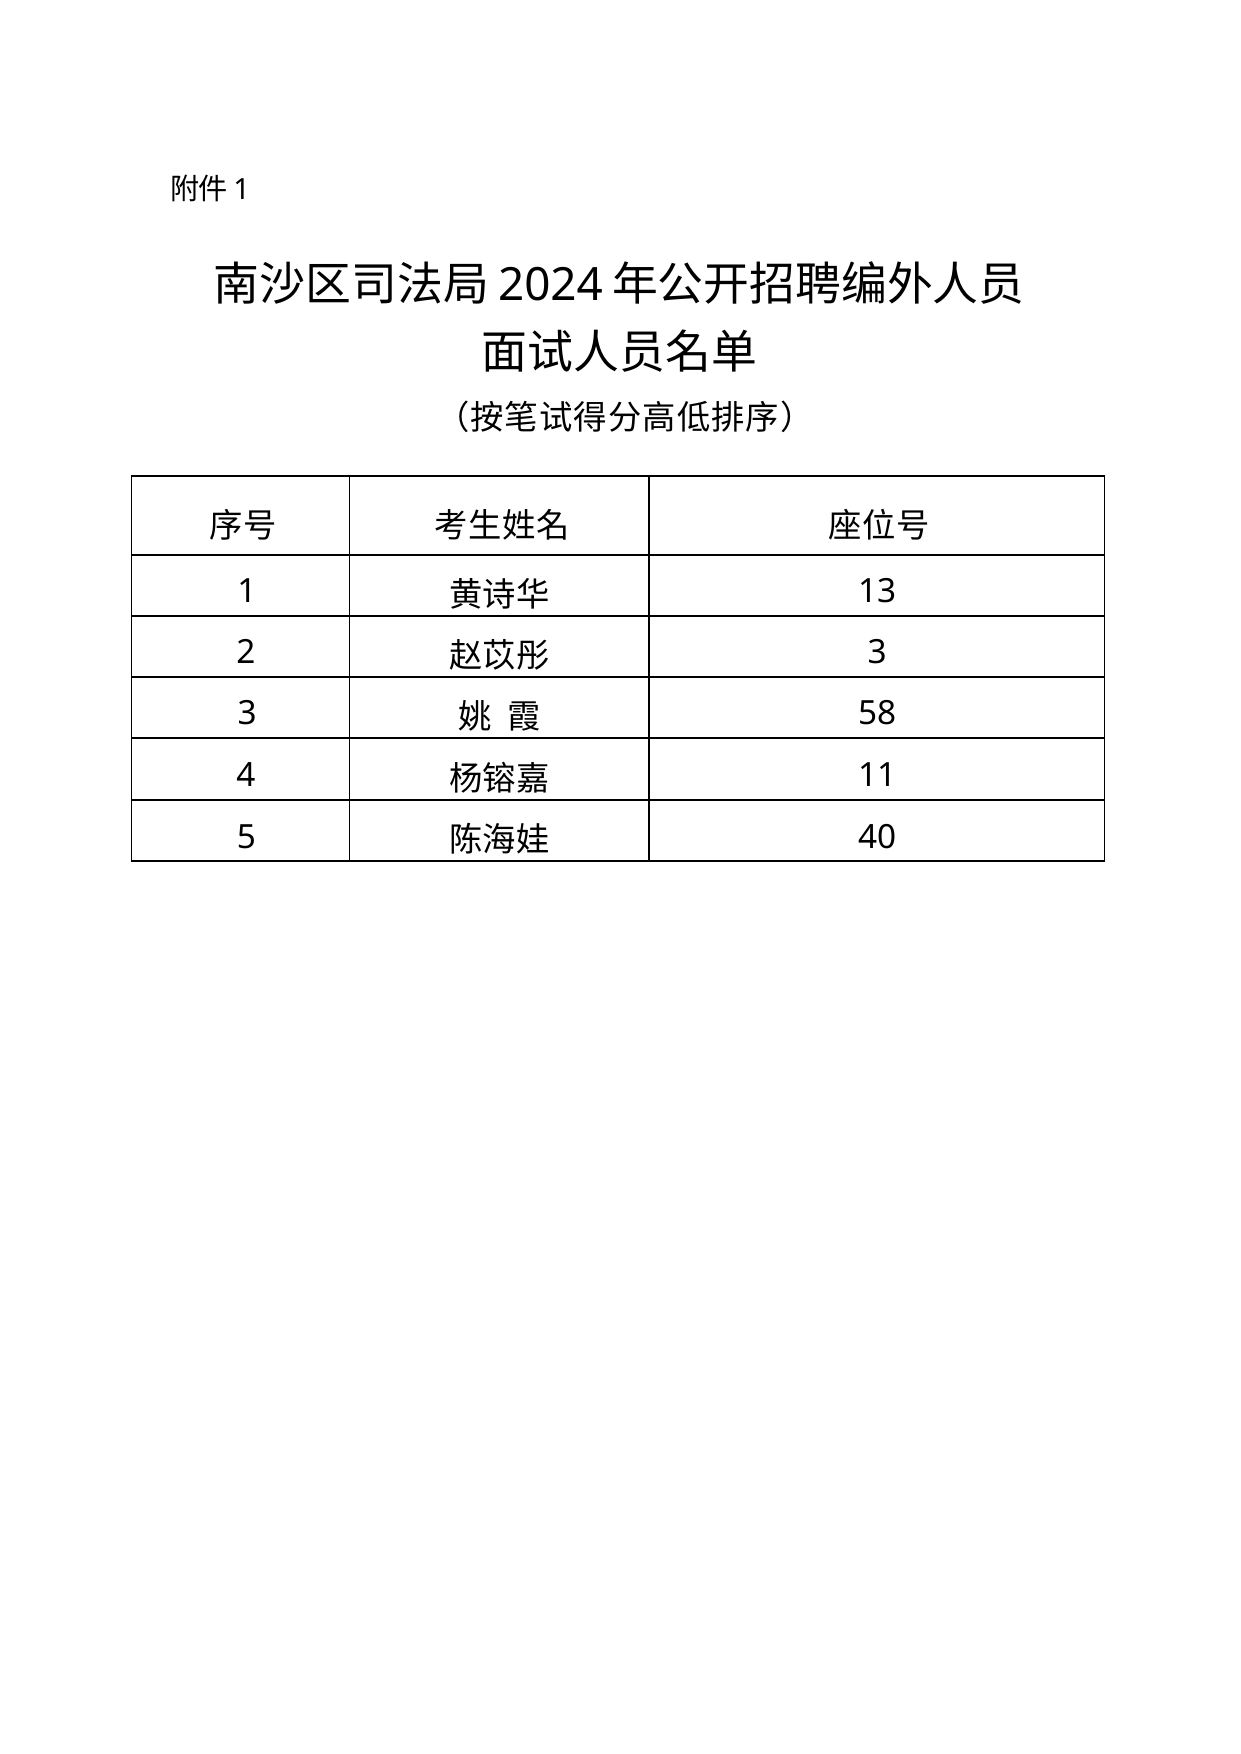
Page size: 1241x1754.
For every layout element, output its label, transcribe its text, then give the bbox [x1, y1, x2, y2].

text 南沙区司法局2024年公开招聘编外人员 [132, 245, 1106, 314]
table_cell 赵苡彤 [350, 617, 648, 676]
table_cell 3 [132, 678, 349, 737]
table_cell 11 [650, 739, 1104, 799]
table_cell 13 [650, 556, 1104, 615]
table_cell 58 [650, 678, 1104, 737]
table_cell 5 [132, 801, 349, 860]
text 附件1 [170, 170, 1106, 207]
table_header 座位号 [650, 477, 1104, 554]
table_cell 1 [132, 556, 349, 615]
text 面试人员名单 [132, 314, 1106, 382]
text （按笔试得分高低排序） [436, 383, 1106, 441]
table_cell 姚 霞 [350, 678, 648, 737]
table_cell 2 [132, 617, 349, 676]
table_cell 陈海娃 [350, 801, 648, 860]
table_cell 40 [650, 801, 1104, 860]
table_header 考生姓名 [350, 477, 648, 554]
table_cell 黄诗华 [350, 556, 648, 615]
table_cell 4 [132, 739, 349, 799]
table_cell 3 [650, 617, 1104, 676]
table_cell 杨镕嘉 [350, 739, 648, 799]
table_header 序号 [132, 477, 349, 554]
